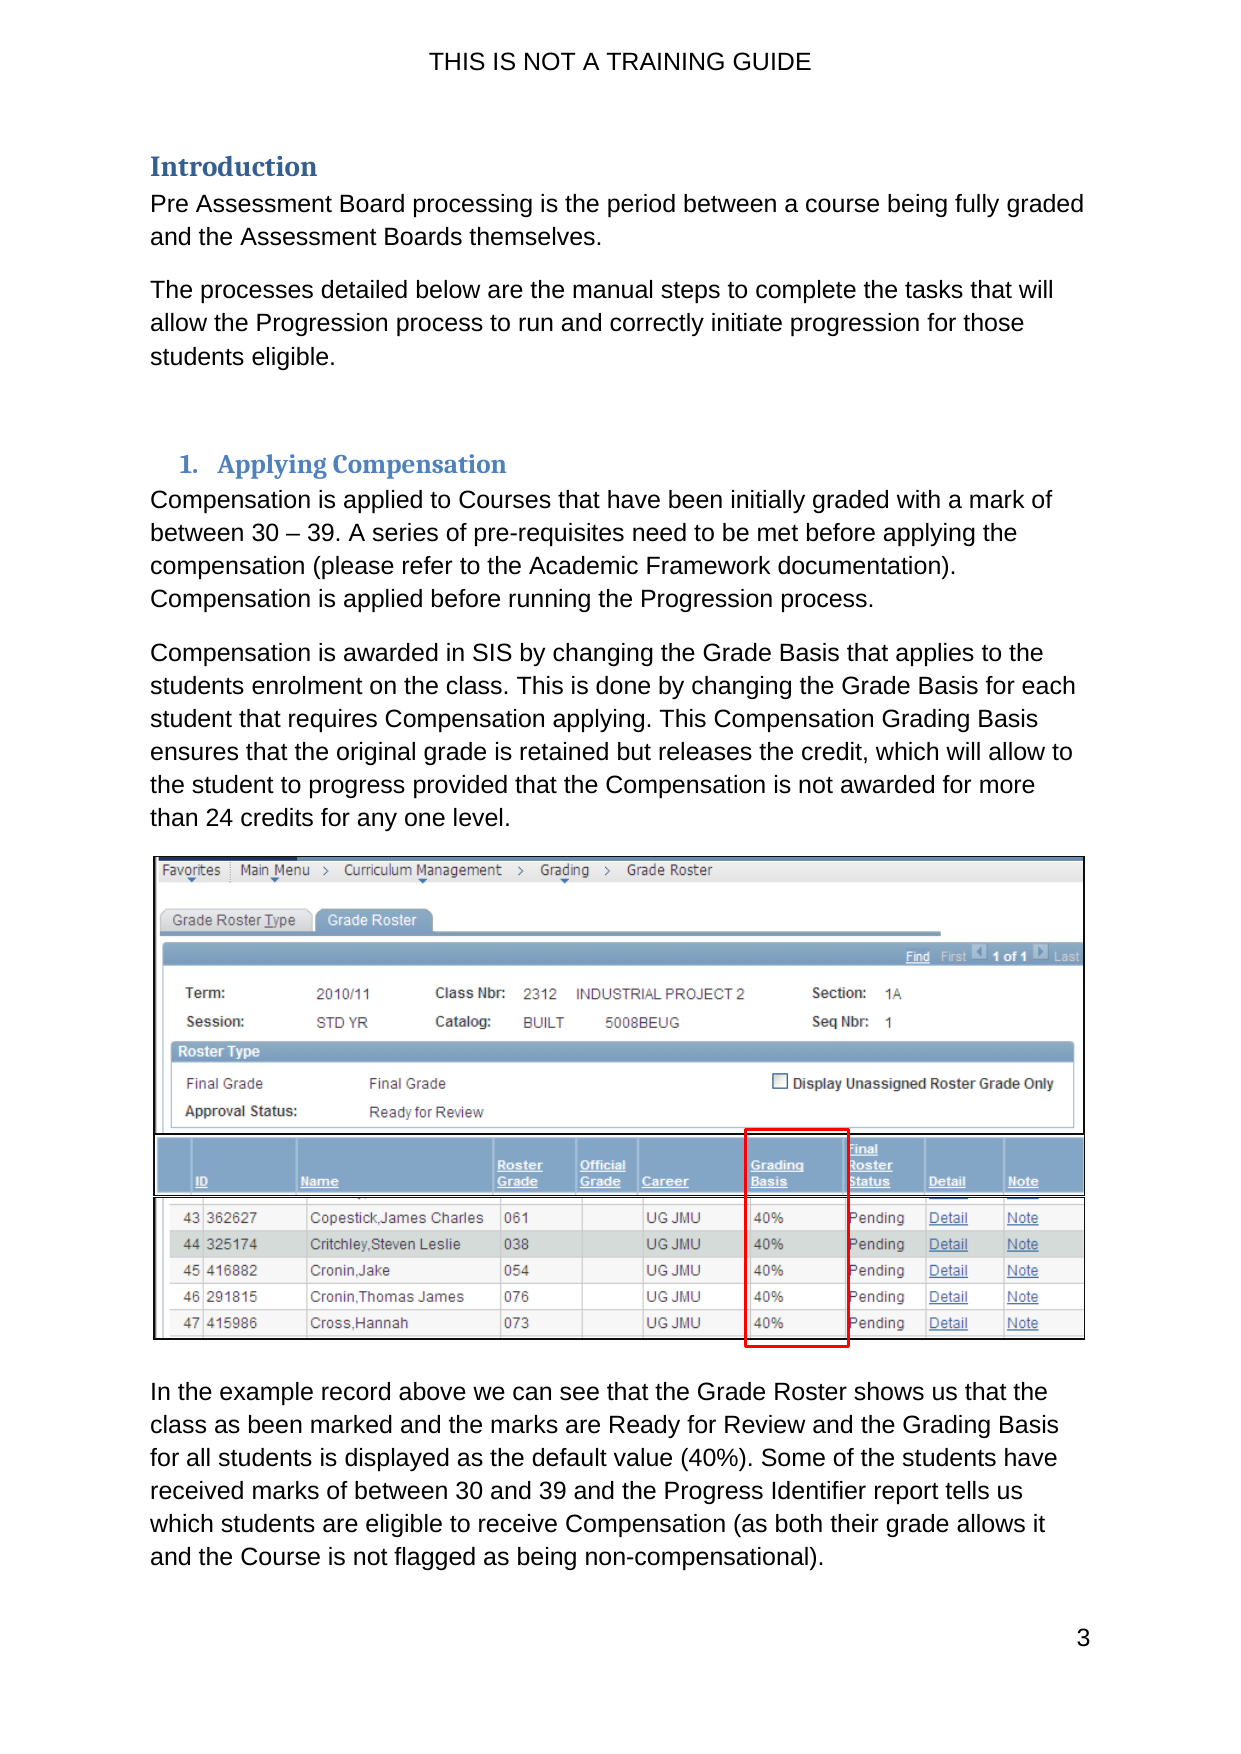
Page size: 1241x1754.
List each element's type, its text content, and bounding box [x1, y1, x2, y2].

picture [747, 1198, 847, 1338]
text In the example record above we can see that the Grade Roster shows us that the class as been marked and the marks are Ready for Review and the Grading Basis for all students is displayed as the default value (40%). Some of the students have received marks of between 30 and 39 and the Progress Identifier report tells us which students are eligible to receive Compensation (as both their grade allows it and the Course is not flagged as being non-compensational). [150, 1377, 1090, 1571]
subtitle Applying Compensation [179, 449, 1090, 480]
text The processes detailed below are the manual steps to complete the tasks that will allow the Progression process to run and correctly initiate progression for those students eligible. [150, 275, 1090, 370]
picture [850, 1198, 1084, 1338]
text Pre Assessment Board processing is the period between a course being fully graded and the Assessment Boards themselves. [150, 188, 1090, 250]
text Compensation is applied to Courses that have been initially graded with a mark of between 30 – 39. A series of pre-requisites need to be met before applying the compensation (please refer to the Academic Framework documentation). Compensation is applied before running the Progression process. [150, 485, 1090, 613]
picture [155, 1135, 744, 1195]
subtitle Introduction [150, 150, 1090, 183]
picture [155, 857, 1083, 1133]
text Compensation is awarded in SIS by changing the Grade Basis that applies to the students enrolment on the class. This is done by changing the Grade Basis for each student that requires Compensation applying. This Compensation Grading Basis ensures that the original grade is retained but releases the credit, which will allow to the student to progress provided that the Compensation is not awarded for more than 24 credits for any one level. [150, 638, 1090, 832]
picture [850, 1135, 1084, 1195]
picture [155, 1198, 744, 1338]
picture [747, 1135, 847, 1195]
